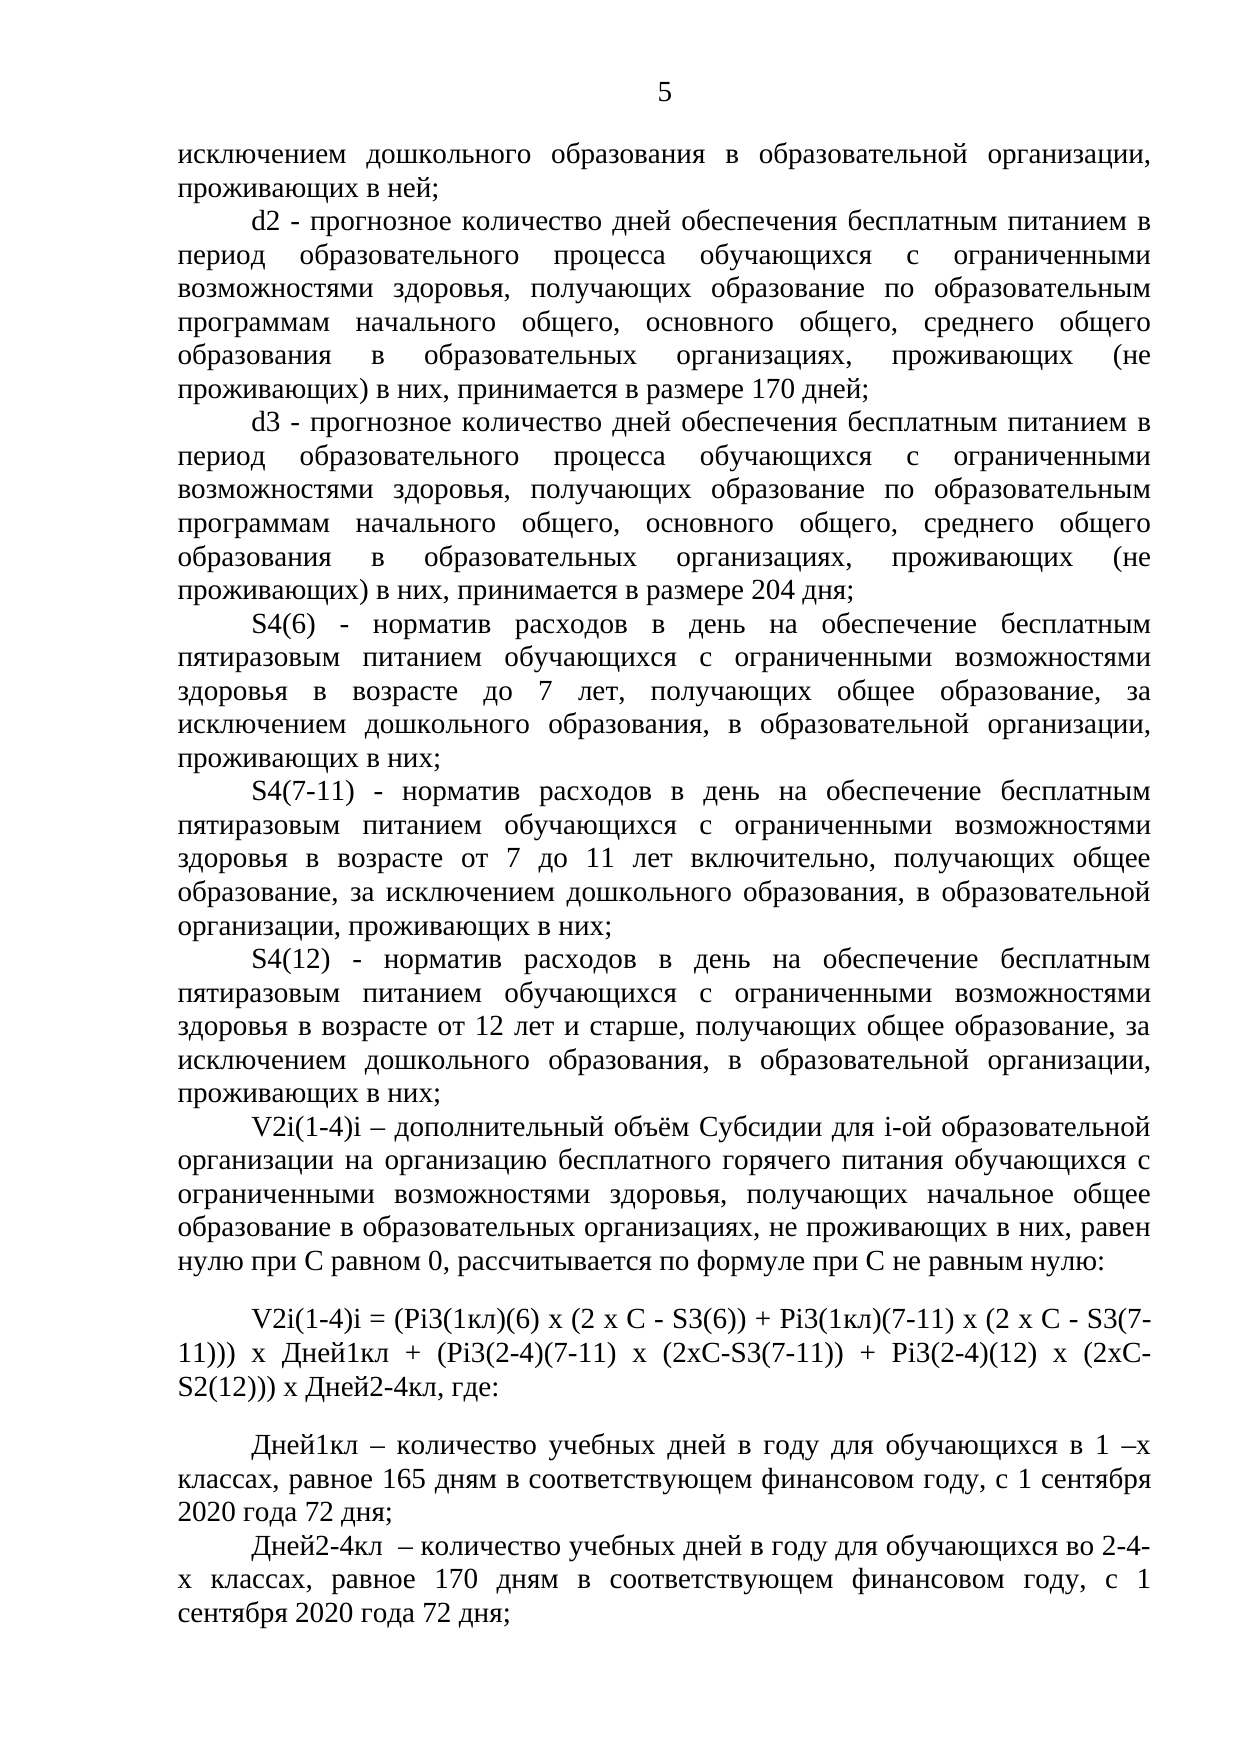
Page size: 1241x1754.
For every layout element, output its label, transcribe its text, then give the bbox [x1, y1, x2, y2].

text V2i(1-4)i = (Pi3(1кл)(6) x (2 x C - S3(6)) + Pi3(1кл)(7-11) x (2 x C - S3(7-11))) x Дней1кл + (Pi3(2-4)(7-11) x (2xC-S3(7-11)) + Pi3(2-4)(12) x (2xC-S2(12))) x Дней2-4кл, где: [177, 1302, 1152, 1402]
text S4(7-11) - норматив расходов в день на обеспечение бесплатным пятиразовым питанием обучающихся с ограниченными возможностями здоровья в возрасте от 7 до 11 лет включительно, получающих общее образование, за исключением дошкольного образования, в образовательной организации, проживающих в них; [177, 773, 1152, 941]
text Дней2-4кл – количество учебных дней в году для обучающихся во 2-4-х классах, равное 170 дням в соответствующем финансовом году, с 1 сентября 2020 года 72 дня; [177, 1528, 1152, 1628]
text d3 - прогнозное количество дней обеспечения бесплатным питанием в период образовательного процесса обучающихся с ограниченными возможностями здоровья, получающих образование по образовательным программам начального общего, основного общего, среднего общего образования в образовательных организациях, проживающих (не проживающих) в них, принимается в размере 204 дня; [177, 404, 1152, 606]
text S4(12) - норматив расходов в день на обеспечение бесплатным пятиразовым питанием обучающихся с ограниченными возможностями здоровья в возрасте от 12 лет и старше, получающих общее образование, за исключением дошкольного образования, в образовательной организации, проживающих в них; [177, 941, 1152, 1109]
text d2 - прогнозное количество дней обеспечения бесплатным питанием в период образовательного процесса обучающихся с ограниченными возможностями здоровья, получающих образование по образовательным программам начального общего, основного общего, среднего общего образования в образовательных организациях, проживающих (не проживающих) в них, принимается в размере 170 дней; [177, 203, 1152, 404]
text V2i(1-4)i – дополнительный объём Субсидии для i-ой образовательной организации на организацию бесплатного горячего питания обучающихся с ограниченными возможностями здоровья, получающих начальное общее образование в образовательных организациях, не проживающих в них, равен нулю при С равном 0, рассчитывается по формуле при С не равным нулю: [177, 1109, 1152, 1277]
text S4(6) - норматив расходов в день на обеспечение бесплатным пятиразовым питанием обучающихся с ограниченными возможностями здоровья в возрасте до 7 лет, получающих общее образование, за исключением дошкольного образования, в образовательной организации, проживающих в них; [177, 606, 1152, 773]
text Дней1кл – количество учебных дней в году для обучающихся в 1 –х классах, равное 165 дням в соответствующем финансовом году, с 1 сентября 2020 года 72 дня; [177, 1427, 1152, 1528]
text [177, 136, 1152, 203]
